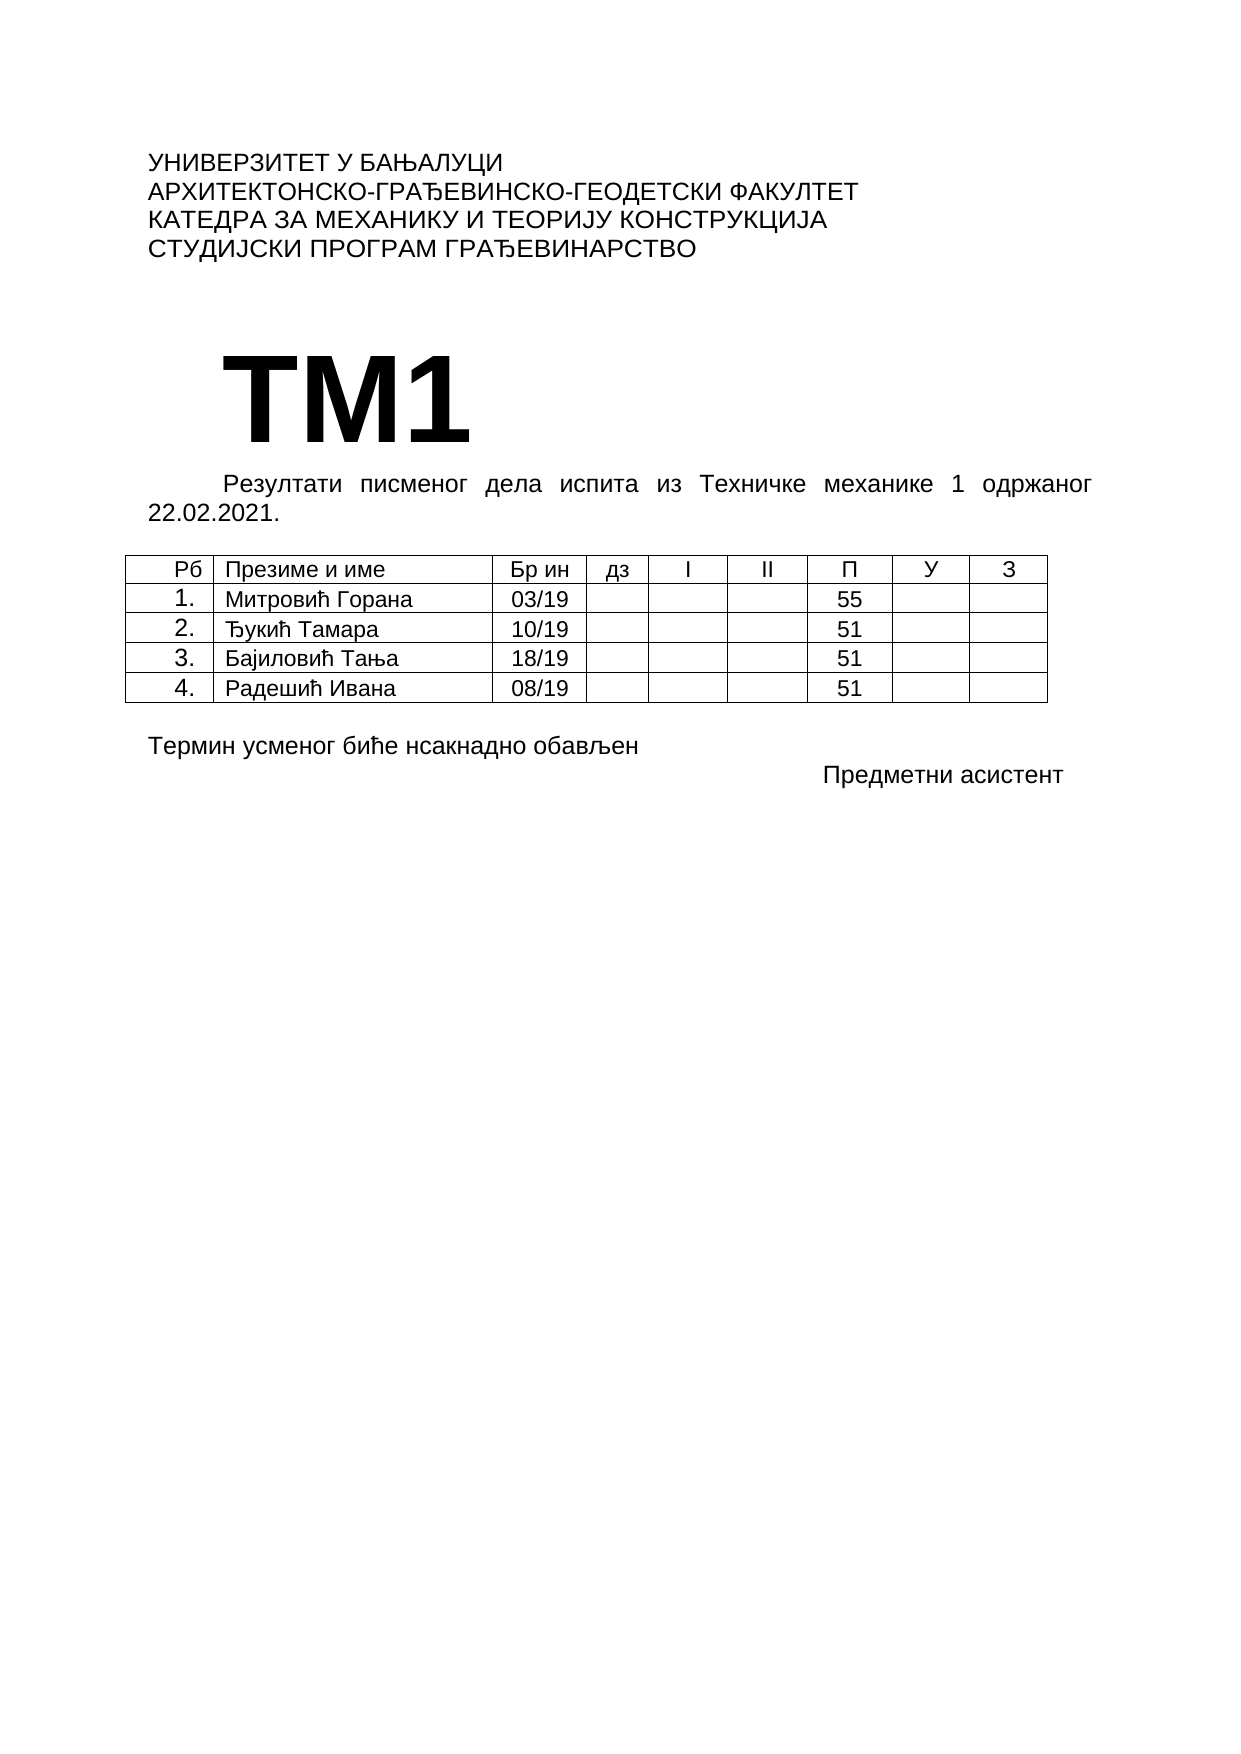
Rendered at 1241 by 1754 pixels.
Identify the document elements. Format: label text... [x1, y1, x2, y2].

table_cell Радешић Ивана [214, 673, 492, 702]
table_cell [649, 673, 727, 702]
text АРХИТЕКТОНСКО-ГРАЂЕВИНСКО-ГЕОДЕТСКИ ФАКУЛТЕТ [148, 176, 1092, 205]
table_cell 10/19 [493, 613, 586, 642]
table_cell [126, 643, 213, 672]
table_cell [970, 673, 1047, 702]
text Резултати писменог дела испита из Техничке механике 1 одржаног 22.02.2021. [148, 469, 1092, 526]
table_cell [649, 584, 727, 612]
table_header II [728, 556, 807, 582]
table_cell [893, 613, 969, 642]
table_cell [728, 613, 807, 642]
table_header П [808, 556, 892, 582]
text Термин усменог биће нсакнадно обављен Предметни асистент [148, 731, 1092, 789]
text УНИВЕРЗИТЕТ У БАЊАЛУЦИ [148, 148, 1092, 176]
table_cell [728, 673, 807, 702]
table_header дз [587, 556, 648, 582]
table_cell Ђукић Тамара [214, 613, 492, 642]
table_cell Митровић Горана [214, 584, 492, 612]
table_cell [587, 613, 648, 642]
table_cell [728, 584, 807, 612]
table_cell [126, 613, 213, 642]
table_header Презиме и име [214, 556, 492, 582]
table_cell 51 [808, 643, 892, 672]
table_cell 51 [808, 613, 892, 642]
table_cell [587, 673, 648, 702]
table_cell 03/19 [493, 584, 586, 612]
text СТУДИЈСКИ ПРОГРАМ ГРАЂЕВИНАРСТВО [148, 234, 1092, 263]
table_cell [649, 613, 727, 642]
table_cell [893, 673, 969, 702]
table_header Бр ин [493, 556, 586, 582]
table_cell [893, 643, 969, 672]
table_cell 18/19 [493, 643, 586, 672]
table_cell [126, 584, 213, 612]
table_cell [970, 584, 1047, 612]
table_cell [126, 673, 213, 702]
table_cell [587, 643, 648, 672]
table_cell [970, 613, 1047, 642]
table_cell 08/19 [493, 673, 586, 702]
table_cell [728, 643, 807, 672]
table_cell 51 [808, 673, 892, 702]
table_header У [893, 556, 969, 582]
table_cell 55 [808, 584, 892, 612]
table_cell [970, 643, 1047, 672]
table_header I [649, 556, 727, 582]
subtitle ТМ1 [148, 325, 1092, 469]
text КАТЕДРА ЗА МЕХАНИКУ И ТЕОРИЈУ КОНСТРУКЦИЈА [148, 205, 1092, 234]
table_header З [970, 556, 1047, 582]
table_cell Бајиловић Тања [214, 643, 492, 672]
table_header Рб [126, 556, 213, 582]
table_cell [893, 584, 969, 612]
table_cell [587, 584, 648, 612]
table_cell [649, 643, 727, 672]
